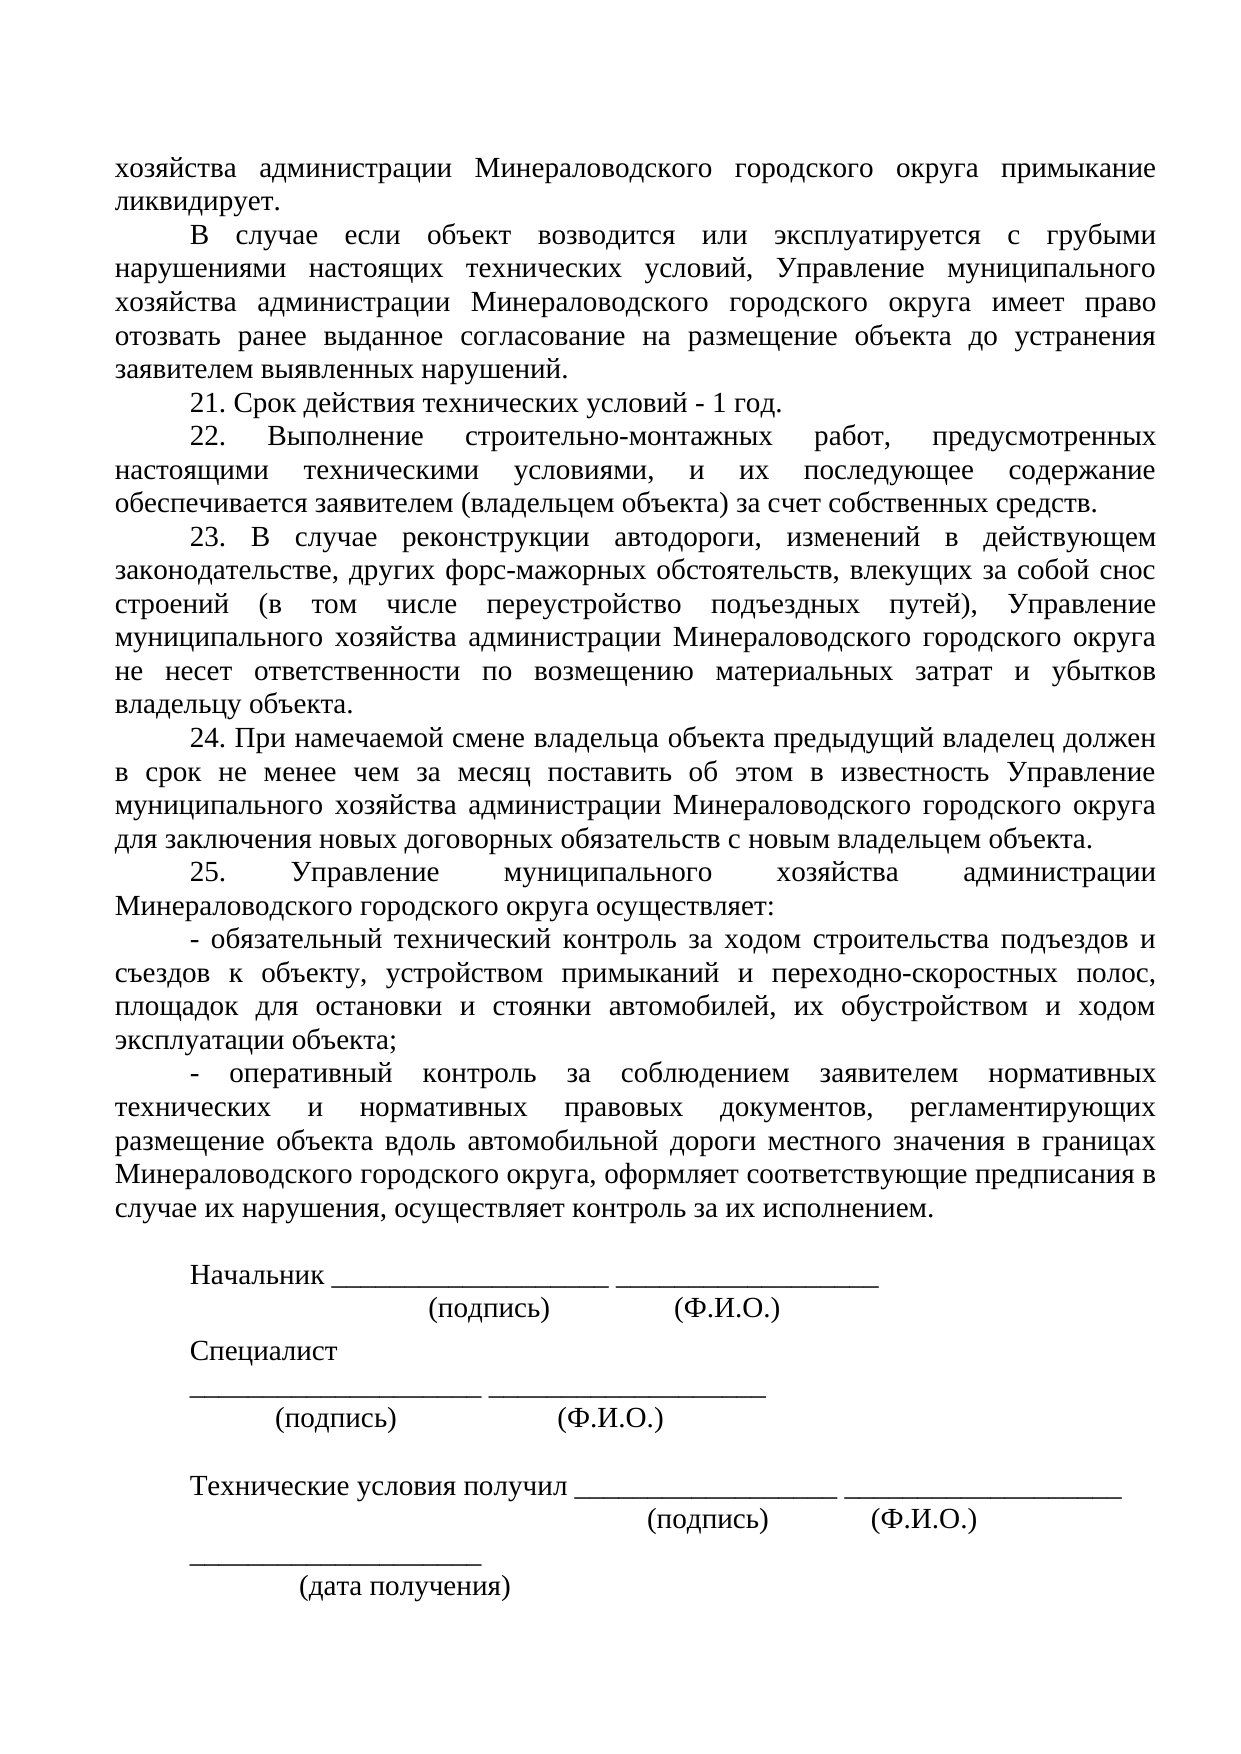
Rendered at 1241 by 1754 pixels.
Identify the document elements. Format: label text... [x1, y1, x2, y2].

text Технические условия получил __________________ ___________________ [114, 1468, 1157, 1501]
text - оперативный контроль за соблюдением заявителем нормативных технических и нормативных правовых документов, регламентирующих размещение объекта вдоль автомобильной дороги местного значения в границах Минераловодского городского округа, оформляет соответствующие предписания в случае их нарушения, осуществляет контроль за их исполнением. [114, 1056, 1157, 1223]
text (подпись) (Ф.И.О.) [114, 1401, 1157, 1434]
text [114, 150, 1157, 217]
text Начальник ___________________ __________________ [114, 1257, 1157, 1290]
text - обязательный технический контроль за ходом строительства подъездов и съездов к объекту, устройством примыканий и переходно-скоростных полос, площадок для остановки и стоянки автомобилей, их обустройством и ходом эксплуатации объекта; [114, 921, 1157, 1056]
text (дата получения) [114, 1568, 1157, 1602]
text Специалист [114, 1333, 1157, 1367]
text 21. Срок действия технических условий - 1 год. [114, 385, 1157, 418]
text 25. Управление муниципального хозяйства администрации Минераловодского городского округа осуществляет: [114, 854, 1157, 921]
text 24. При намечаемой смене владельца объекта предыдущий владелец должен в срок не менее чем за месяц поставить об этом в известность Управление муниципального хозяйства администрации Минераловодского городского округа для заключения новых договорных обязательств с новым владельцем объекта. [114, 720, 1157, 854]
text 22. Выполнение строительно-монтажных работ, предусмотренных настоящими техническими условиями, и их последующее содержание обеспечивается заявителем (владельцем объекта) за счет собственных средств. [114, 418, 1157, 519]
text ____________________ [114, 1535, 1157, 1568]
text В случае если объект возводится или эксплуатируется с грубыми нарушениями настоящих технических условий, Управление муниципального хозяйства администрации Минераловодского городского округа имеет право отозвать ранее выданное согласование на размещение объекта до устранения заявителем выявленных нарушений. [114, 217, 1157, 385]
text (подпись) (Ф.И.О.) [114, 1501, 1157, 1535]
text ____________________ ___________________ [114, 1367, 1157, 1401]
text 23. В случае реконструкции автодороги, изменений в действующем законодательстве, других форс-мажорных обстоятельств, влекущих за собой снос строений (в том числе переустройство подъездных путей), Управление муниципального хозяйства администрации Минераловодского городского округа не несет ответственности по возмещению материальных затрат и убытков владельцу объекта. [114, 519, 1157, 720]
text (подпись) (Ф.И.О.) [114, 1290, 1157, 1324]
